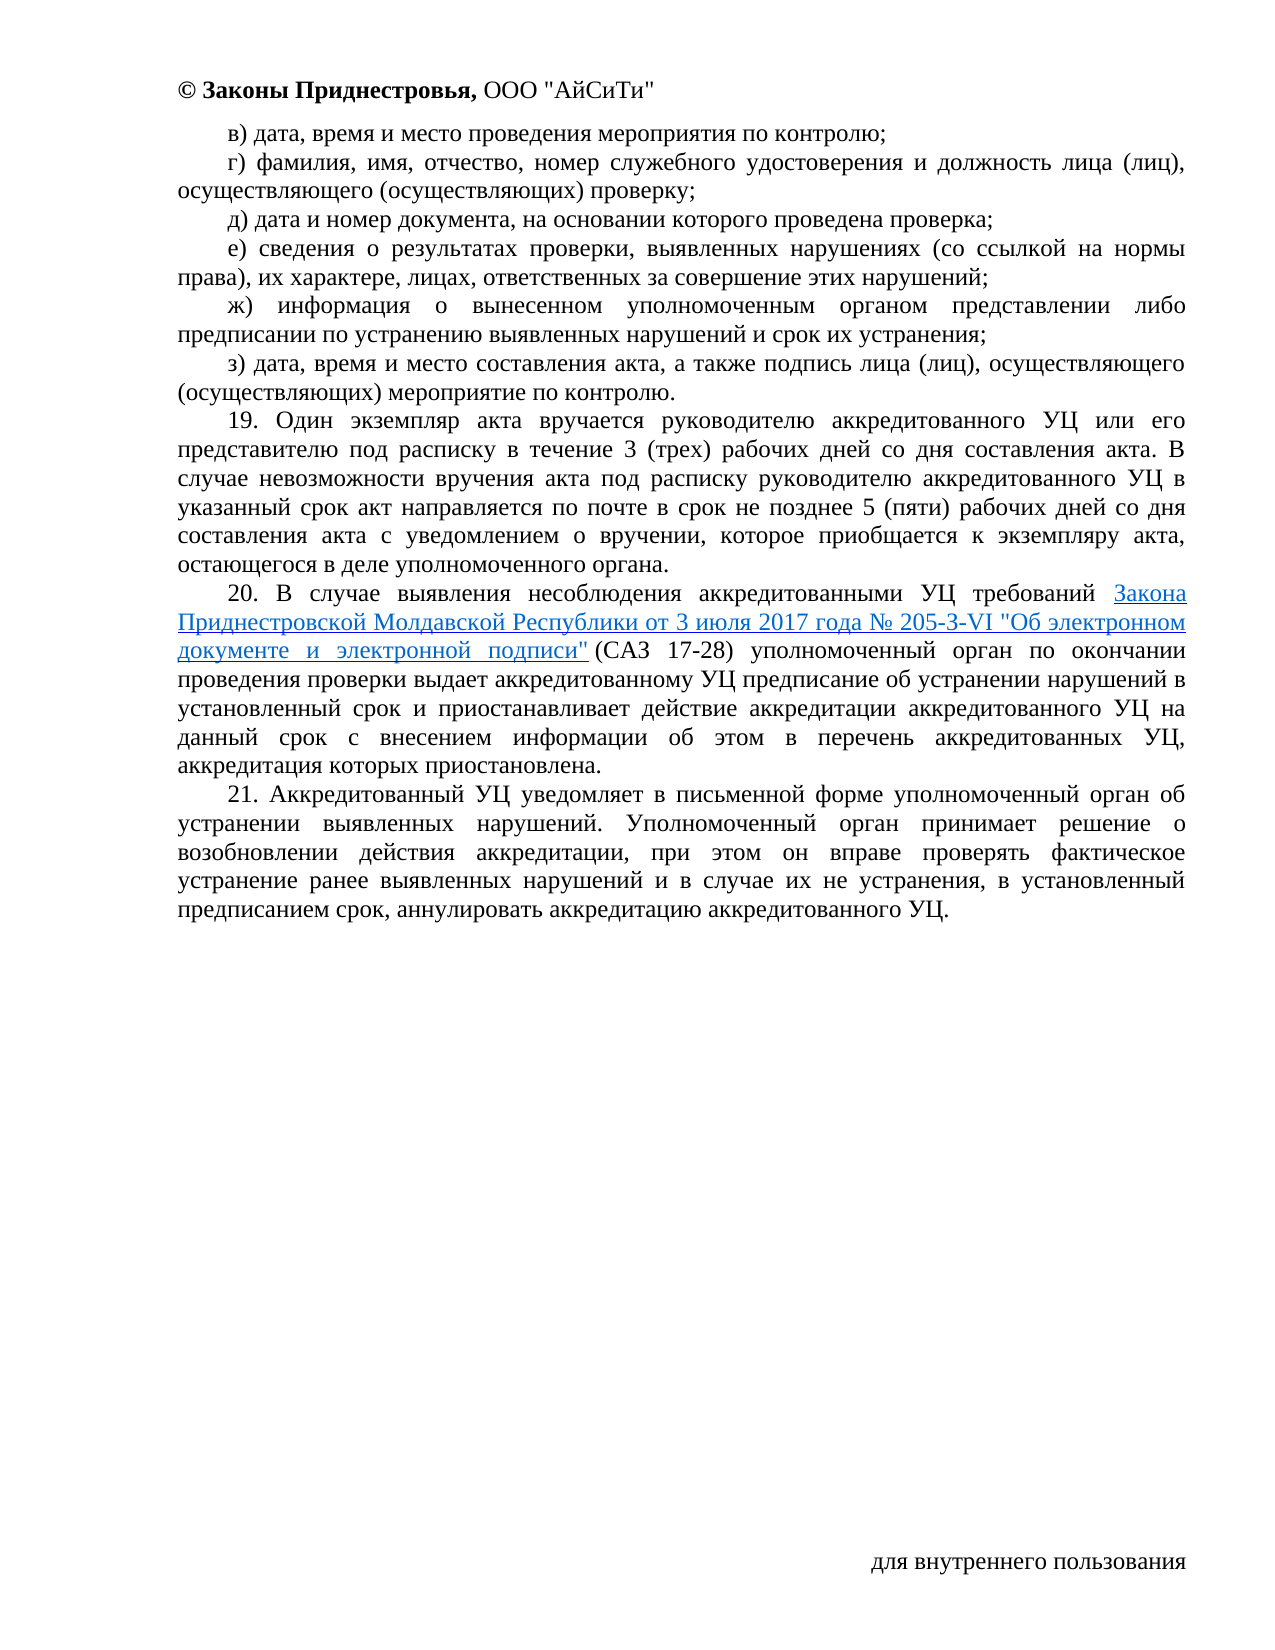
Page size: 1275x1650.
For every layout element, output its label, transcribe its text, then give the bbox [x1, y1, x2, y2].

text 19. Один экземпляр акта вручается руководителю аккредитованного УЦ или его представителю под расписку в течение 3 (трех) рабочих дней со дня составления акта. В случае невозможности вручения акта под расписку руководителю аккредитованного УЦ в указанный срок акт направляется по почте в срок не позднее 5 (пяти) рабочих дней со дня составления акта с уведомлением о вручении, которое приобщается к экземпляру акта, остающегося в деле уполномоченного органа. [177, 406, 1186, 578]
text в) дата, время и место проведения мероприятия по контролю; [177, 118, 1186, 147]
text е) сведения о результатах проверки, выявленных нарушениях (со ссылкой на нормы права), их характере, лицах, ответственных за совершение этих нарушений; [177, 233, 1186, 291]
text ж) информация о вынесенном уполномоченным органом представлении либо предписании по устранению выявленных нарушений и срок их устранения; [177, 291, 1186, 348]
text 20. В случае выявления несоблюдения аккредитованными УЦ требований Закона Приднестровской Молдавской Республики от 3 июля 2017 года № 205-З-VI "Об электронном документе и электронной подписи" (САЗ 17-28) уполномоченный орган по окончании проведения проверки выдает аккредитованному УЦ предписание об устранении нарушений в установленный срок и приостанавливает действие аккредитации аккредитованного УЦ на данный срок с внесением информации об этом в перечень аккредитованных УЦ, аккредитация которых приостановлена. [177, 578, 1186, 632]
text з) дата, время и место составления акта, а также подпись лица (лиц), осуществляющего (осуществляющих) мероприятие по контролю. [177, 348, 1186, 406]
text 21. Аккредитованный УЦ уведомляет в письменной форме уполномоченный орган об устранении выявленных нарушений. Уполномоченный орган принимает решение о возобновлении действия аккредитации, при этом он вправе проверять фактическое устранение ранее выявленных нарушений и в случае их не устранения, в установленный предписанием срок, аннулировать аккредитацию аккредитованного УЦ. [177, 779, 1186, 923]
text д) дата и номер документа, на основании которого проведена проверка; [177, 204, 1186, 233]
text 20. В случае выявления несоблюдения аккредитованными УЦ требований Закона Приднестровской Молдавской Республики от 3 июля 2017 года № 205-З-VI "Об электронном документе и электронной подписи" (САЗ 17-28) уполномоченный орган по окончании проведения проверки выдает аккредитованному УЦ предписание об устранении нарушений в установленный срок и приостанавливает действие аккредитации аккредитованного УЦ на данный срок с внесением информации об этом в перечень аккредитованных УЦ, аккредитация которых приостановлена. [177, 633, 1186, 779]
text г) фамилия, имя, отчество, номер служебного удостоверения и должность лица (лиц), осуществляющего (осуществляющих) проверку; [177, 147, 1186, 204]
